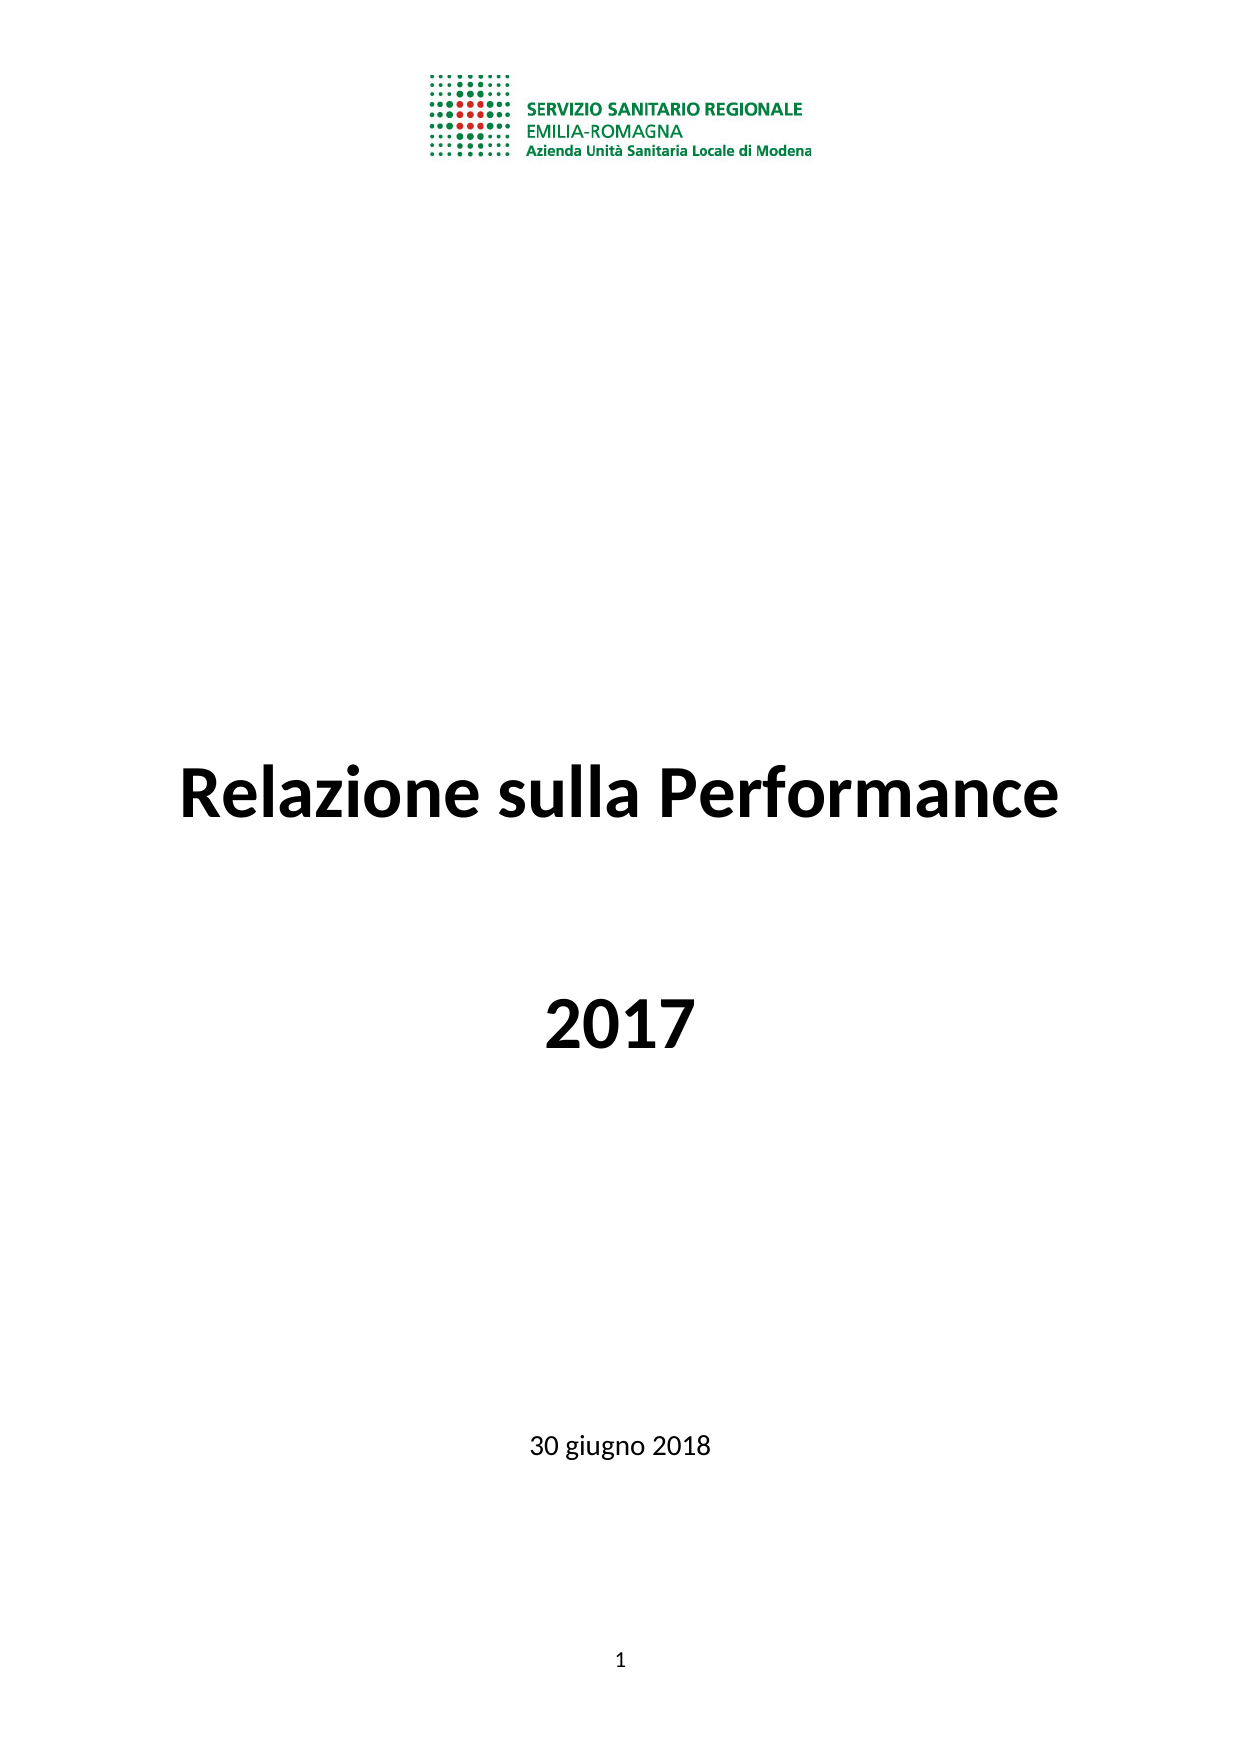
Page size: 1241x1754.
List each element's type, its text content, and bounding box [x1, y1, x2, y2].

text 2017 [89, 976, 1152, 1067]
text 30 giugno 2018 [89, 1427, 1152, 1463]
text Relazione sulla Performance [89, 744, 1152, 836]
picture [429, 75, 812, 165]
